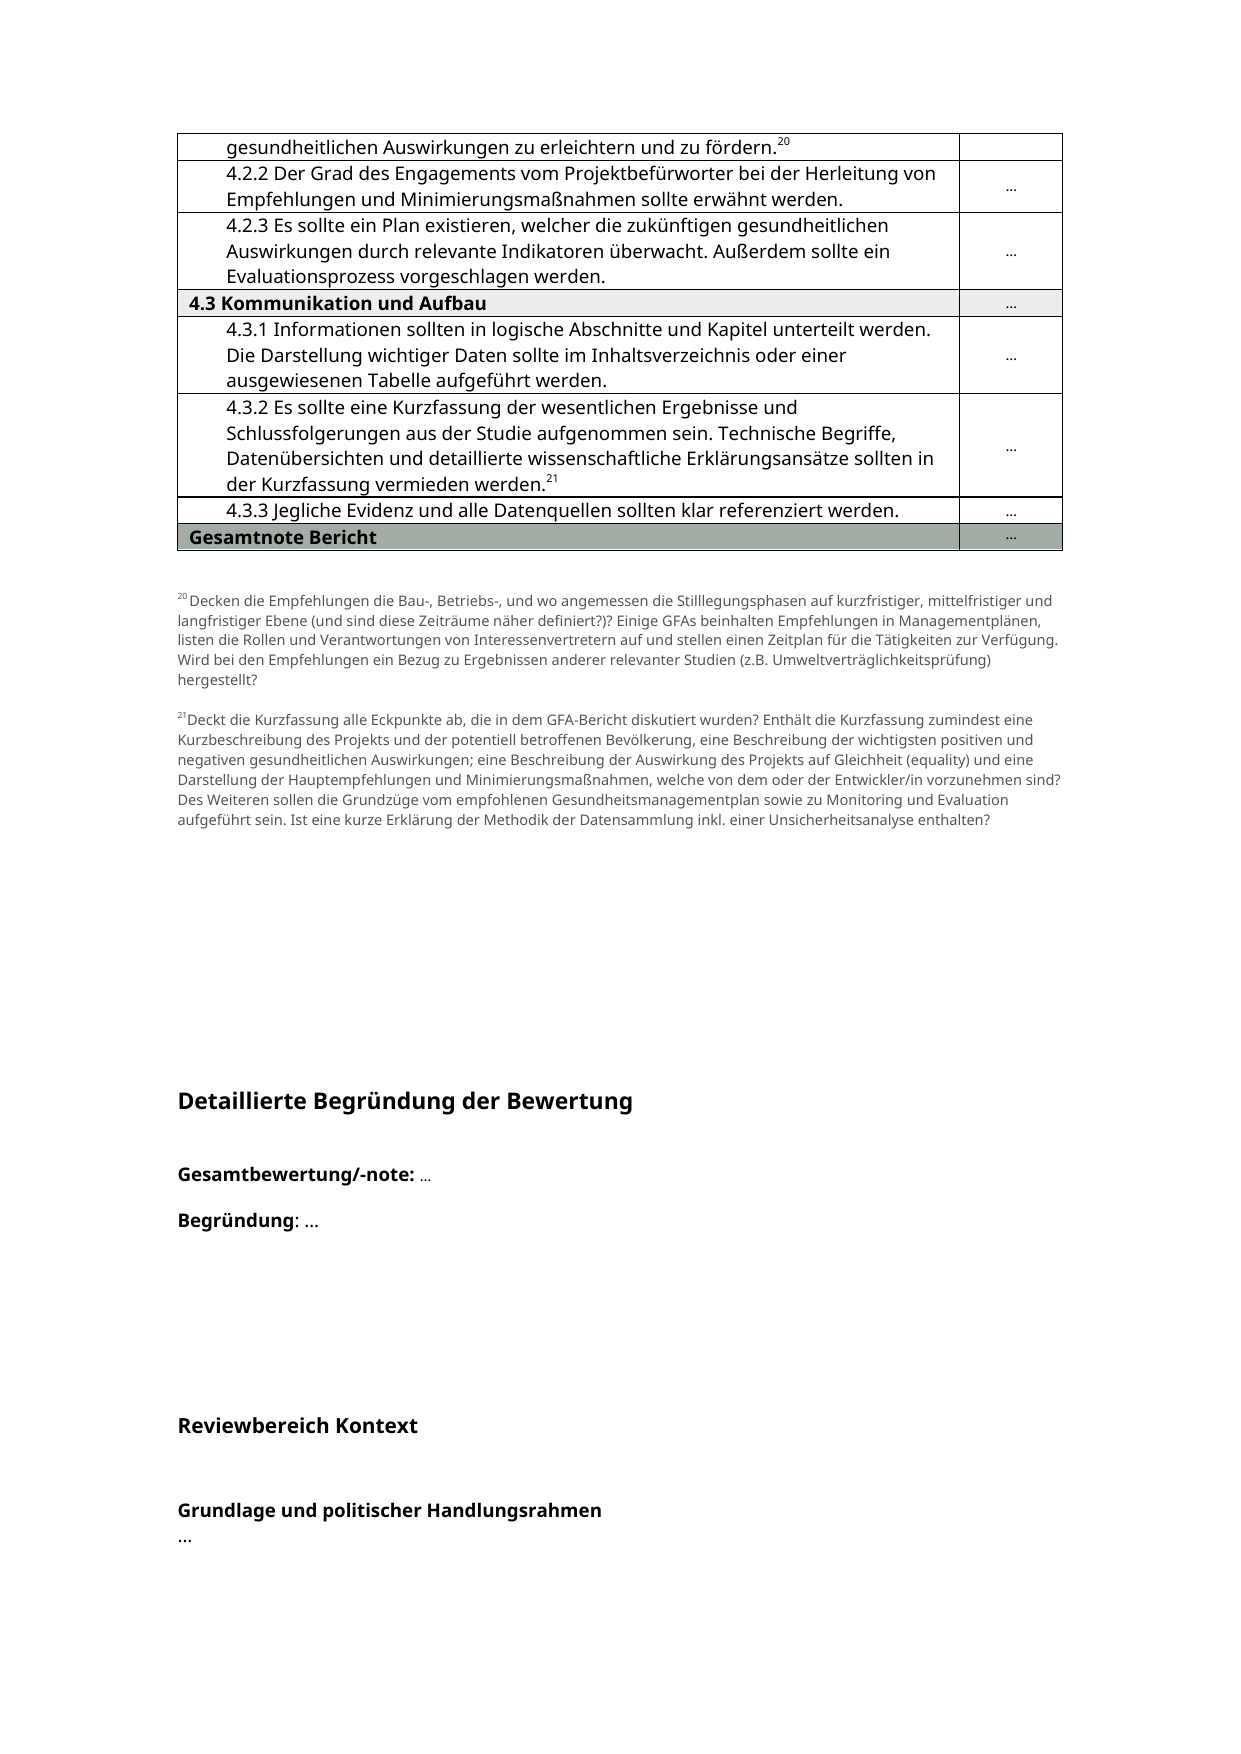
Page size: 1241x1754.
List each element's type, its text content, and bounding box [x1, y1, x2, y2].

table_cell [960, 524, 1062, 549]
table_cell 4.3.3 Jegliche Evidenz und alle Datenquellen sollten klar referenziert werden. [178, 498, 959, 523]
table_cell [960, 161, 1062, 212]
text 20 Decken die Empfehlungen die Bau-, Betriebs-, und wo angemessen die Stilllegungsphasen auf kurzfristiger, mittelfristiger und langfristiger Ebene (und sind diese Zeiträume näher definiert?)? Einige GFAs beinhalten Empfehlungen in Managementplänen, listen die Rollen und Verantwortungen von Interessenvertretern auf und stellen einen Zeitplan für die Tätigkeiten zur Verfügung. Wird bei den Empfehlungen ein Bezug zu Ergebnissen anderer relevanter Studien (z.B. Umweltverträglichkeitsprüfung) hergestellt? [177, 590, 1063, 690]
text 21Deckt die Kurzfassung alle Eckpunkte ab, die in dem GFA-Bericht diskutiert wurden? Enthält die Kurzfassung zumindest eine Kurzbeschreibung des Projekts und der potentiell betroffenen Bevölkerung, eine Beschreibung der wichtigsten positiven und negativen gesundheitlichen Auswirkungen; eine Beschreibung der Auswirkung des Projekts auf Gleichheit (equality) und eine Darstellung der Hauptempfehlungen und Minimierungsmaßnahmen, welche von dem oder der Entwickler/in vorzunehmen sind? Des Weiteren sollen die Grundzüge vom empfohlenen Gesundheitsmanagementplan sowie zu Monitoring und Evaluation aufgeführt sein. Ist eine kurze Erklärung der Methodik der Datensammlung inkl. einer Unsicherheitsanalyse enthalten? [177, 710, 1063, 829]
table_cell [960, 290, 1062, 316]
text Grundlage und politischer Handlungsrahmen [177, 1497, 1063, 1522]
table_cell 4.3.1 Informationen sollten in logische Abschnitte und Kapitel unterteilt werden. Die Darstellung wichtiger Daten sollte im Inhaltsverzeichnis oder einer ausgewiesenen Tabelle aufgeführt werden. [178, 317, 959, 393]
table_cell [960, 317, 1062, 393]
table_cell Gesamtnote Bericht [178, 524, 959, 549]
table_cell [960, 498, 1062, 523]
table_cell 4.2.3 Es sollte ein Plan existieren, welcher die zukünftigen gesundheitlichen Auswirkungen durch relevante Indikatoren überwacht. Außerdem sollte ein Evaluationsprozess vorgeschlagen werden. [178, 213, 959, 289]
text Begründung: [177, 1207, 1063, 1233]
table_cell 4.3.2 Es sollte eine Kurzfassung der wesentlichen Ergebnisse und Schlussfolgerungen aus der Studie aufgenommen sein. Technische Begriffe, Datenübersichten und detaillierte wissenschaftliche Erklärungsansätze sollten in der Kurzfassung vermieden werden.21 [178, 394, 959, 496]
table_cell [178, 134, 959, 159]
table_cell [960, 134, 1062, 159]
table_cell [960, 213, 1062, 289]
table_cell [960, 394, 1062, 496]
table_cell 4.3 Kommunikation und Aufbau [178, 290, 959, 316]
text Gesamtbewertung/-note: [177, 1162, 1063, 1187]
text Detaillierte Begründung der Bewertung [177, 1085, 1063, 1116]
text Reviewbereich Kontext [177, 1412, 1063, 1440]
table_cell 4.2.2 Der Grad des Engagements vom Projektbefürworter bei der Herleitung von Empfehlungen und Minimierungsmaßnahmen sollte erwähnt werden. [178, 161, 959, 212]
